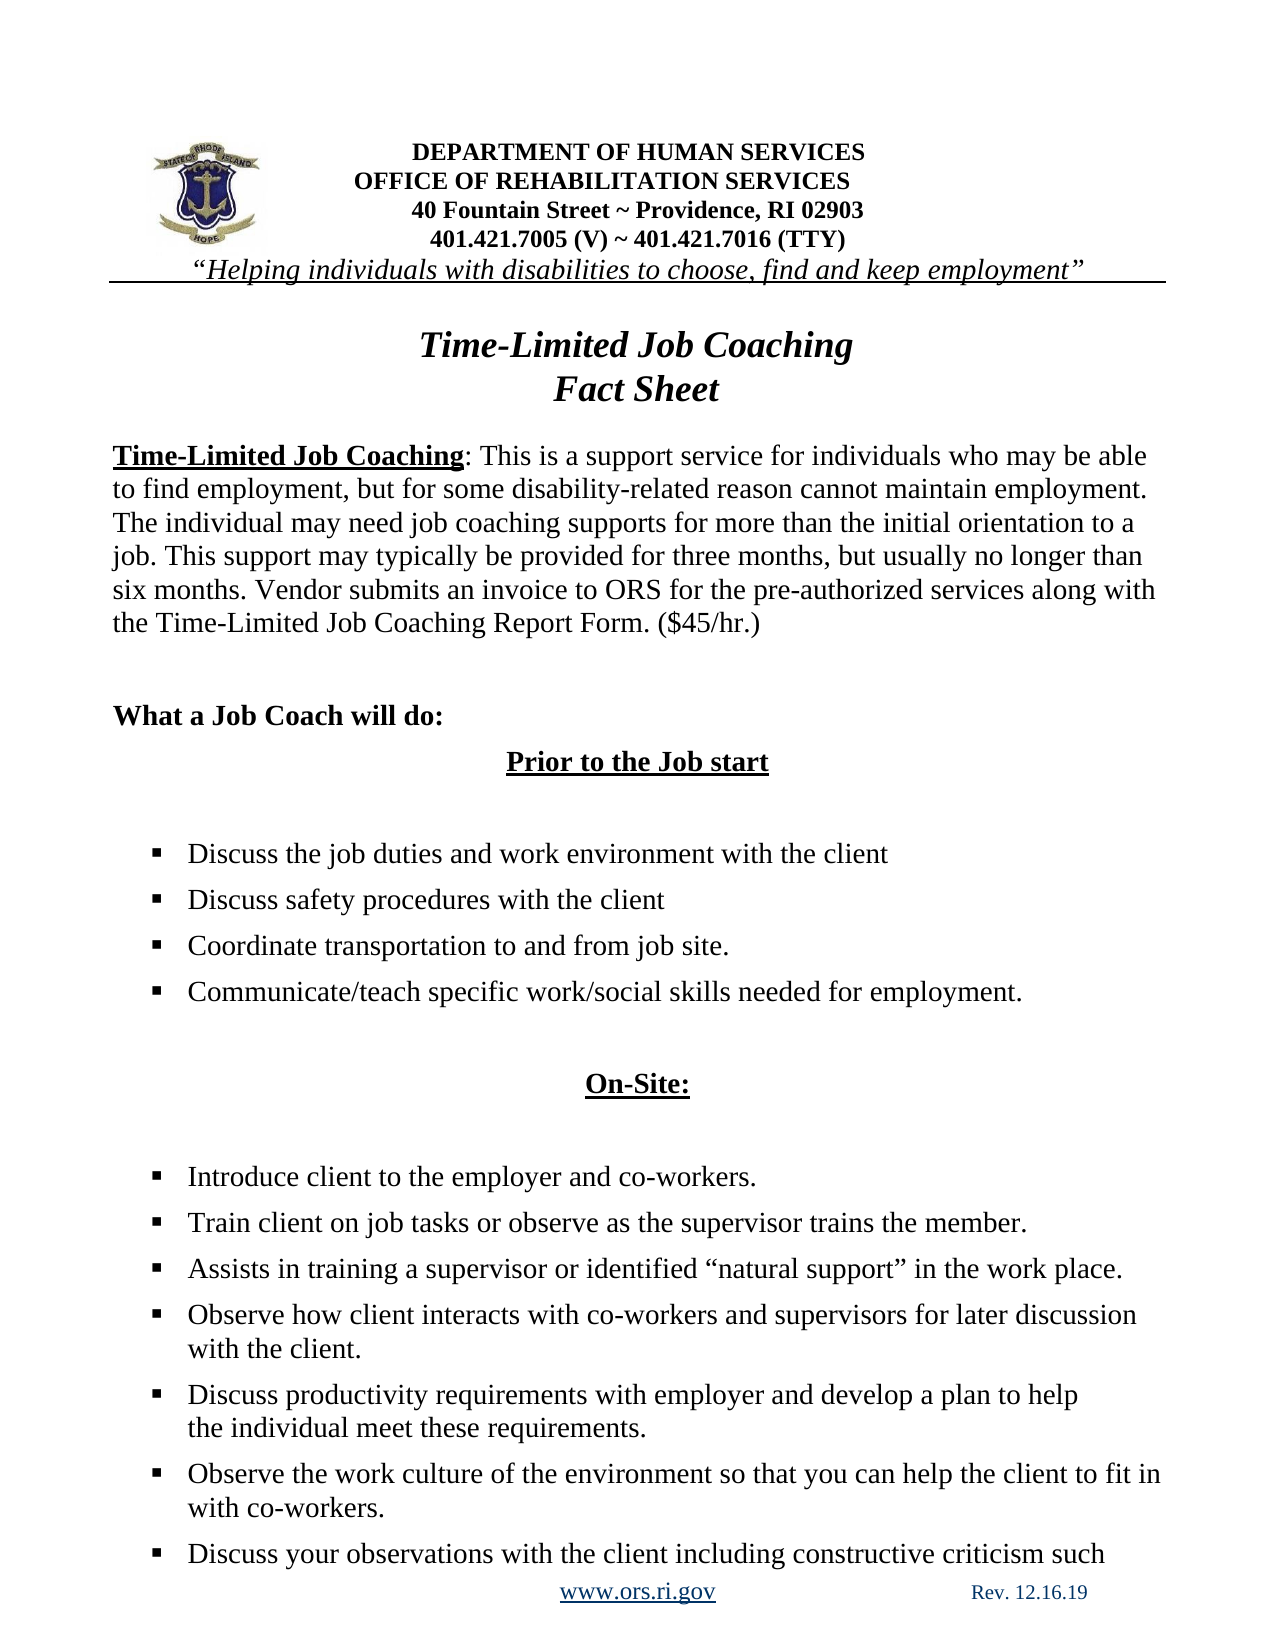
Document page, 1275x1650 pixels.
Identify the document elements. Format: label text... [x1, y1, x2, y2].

list Assists in training a supervisor or identified “natural support” in the work place. [150, 1251, 1231, 1285]
list Observe how client interacts with co-workers and supervisors for later discussion with the client. [150, 1297, 1137, 1364]
list Introduce client to the employer and co-workers. [150, 1159, 1231, 1193]
text Prior to the Job start [241, 744, 1034, 777]
text On-Site: [241, 1067, 1034, 1100]
text Time-Limited Job Coaching: This is a support service for individuals who may be able to find employment, but for some disability-related reason cannot maintain employment. The individual may need job coaching supports for more than the initial orientation to a job. This support may typically be provided for three months, but usually no longer than six months. Vendor submits an invoice to ORS for the pre-authorized services along with the Time-Limited Job Coaching Report Form. ($45/hr.) [112, 438, 1158, 639]
text Time-Limited Job Coaching Fact Sheet [411, 323, 864, 409]
list Train client on job tasks or observe as the supervisor trains the member. [150, 1205, 1231, 1239]
list Communicate/teach specific work/social skills needed for employment. [150, 974, 1231, 1008]
list Discuss productivity requirements with employer and develop a plan to help the individual meet these requirements. [150, 1377, 1121, 1444]
text DEPARTMENT OF HUMAN SERVICES OFFICE OF REHABILITATION SERVICES [337, 137, 866, 195]
list Discuss the job duties and work environment with the client [150, 836, 1231, 870]
list Discuss safety procedures with the client [150, 882, 1231, 916]
picture [146, 136, 268, 256]
list Observe the work culture of the environment so that you can help the client to fit in with co-workers. [150, 1457, 1161, 1524]
text “Helping individuals with disabilities to choose, find and keep employment” [44, 252, 1231, 286]
text What a Job Coach will do: [110, 698, 446, 731]
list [150, 1536, 1137, 1570]
text 40 Fountain Street ~ Providence, RI 02903 401.421.7005 (V) ~ 401.421.7016 (TTY) [354, 195, 921, 252]
list Coordinate transportation to and from job site. [150, 928, 1231, 962]
